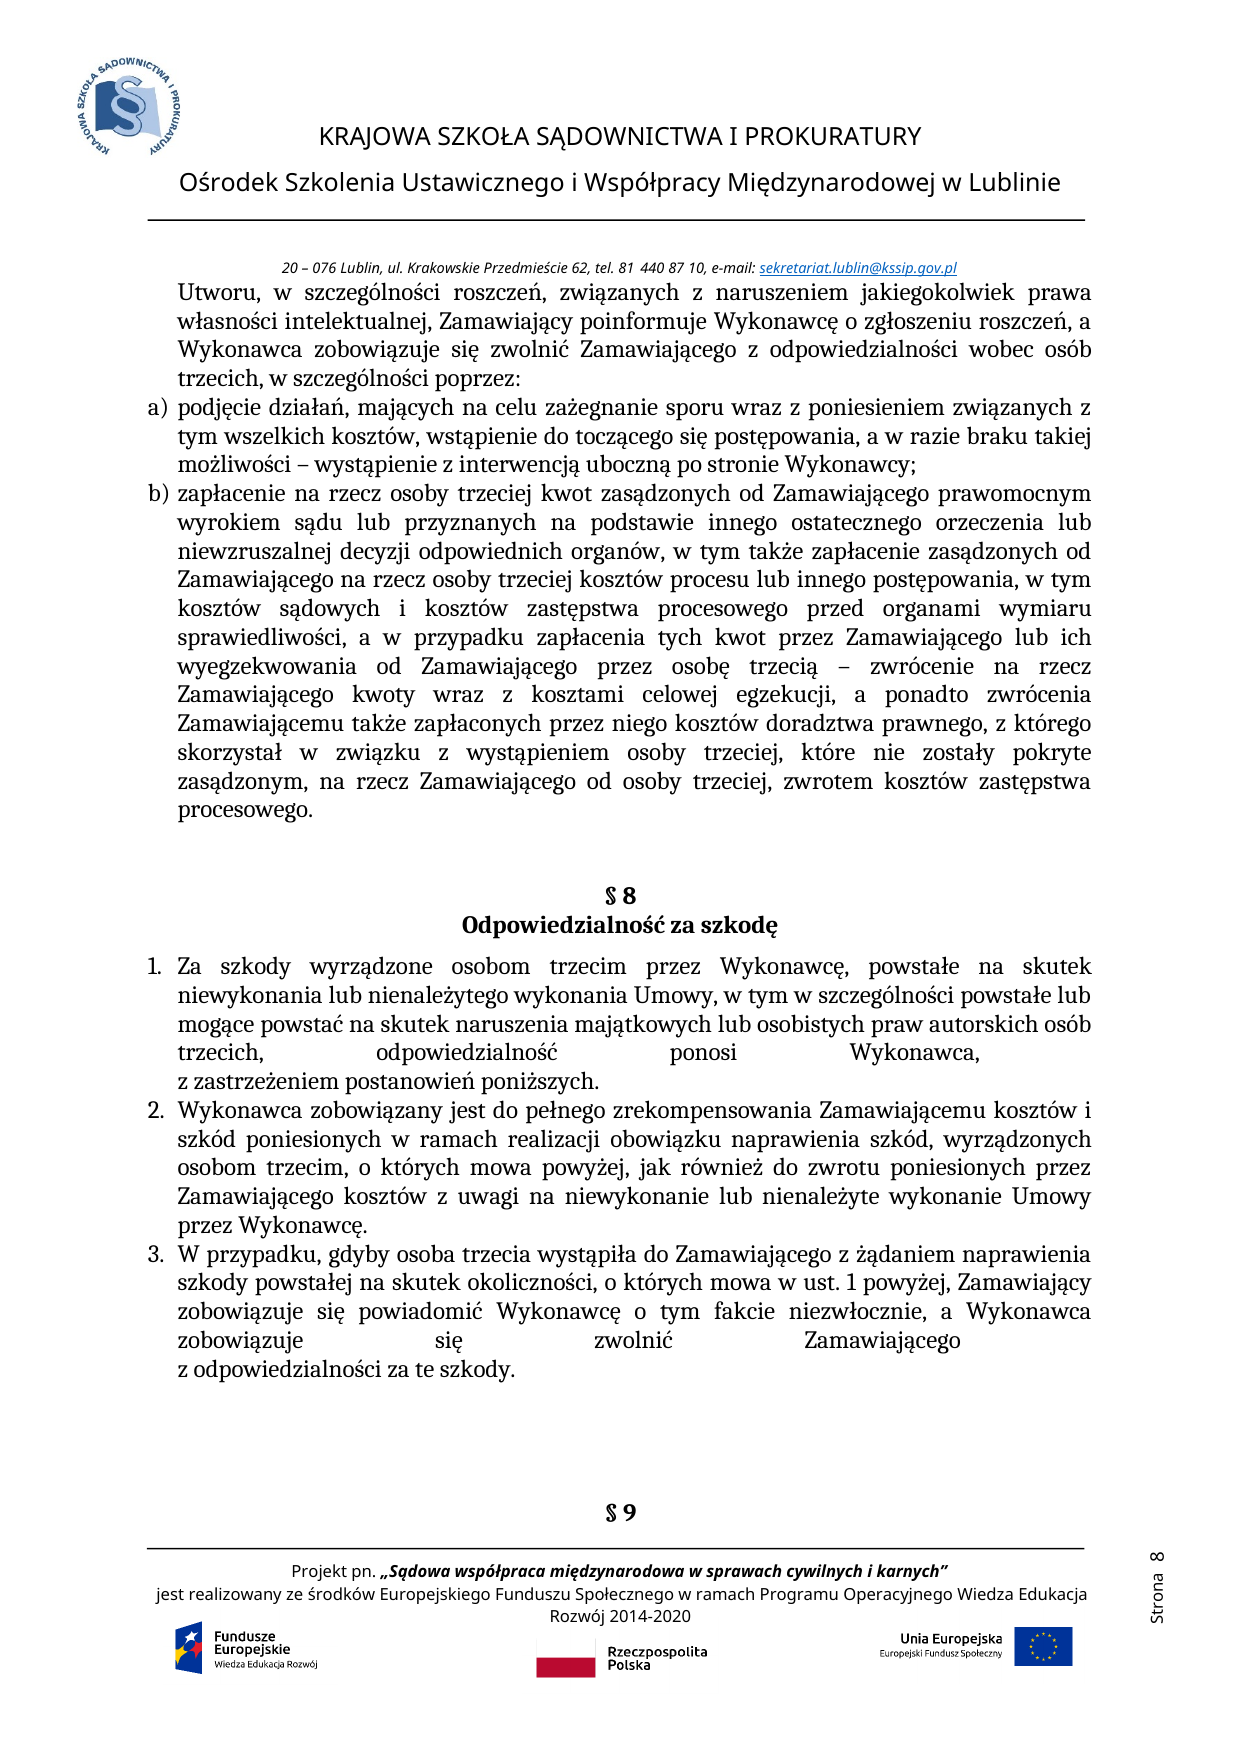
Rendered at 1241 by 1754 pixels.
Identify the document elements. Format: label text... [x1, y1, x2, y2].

picture [876, 1606, 1085, 1684]
text Odpowiedzialność za szkodę [148, 911, 1093, 939]
list podjęcie działań, mających na celu zażegnanie sporu wraz z poniesieniem związanych z tym wszelkich kosztów, wstąpienie do toczącego się postępowania, a w razie braku takiej możliwości – wystąpienie z interwencją uboczną po stronie Wykonawcy; [148, 393, 1093, 479]
list W przypadku, gdyby osoba trzecia wystąpiła do Zamawiającego z żądaniem naprawienia szkody powstałej na skutek okoliczności, o których mowa w ust. 1 powyżej, Zamawiający zobowiązuje się powiadomić Wykonawcę o tym fakcie niezwłocznie, a Wykonawca zobowiązuje się zwolnić Zamawiającego z odpowiedzialności za te szkody. [148, 1239, 1093, 1383]
list Wykonawca zobowiązany jest do pełnego zrekompensowania Zamawiającemu kosztów i szkód poniesionych w ramach realizacji obowiązku naprawienia szkód, wyrządzonych osobom trzecim, o których mowa powyżej, jak również do zwrotu poniesionych przez Zamawiającego kosztów z uwagi na niewykonanie lub nienależyte wykonanie Umowy przez Wykonawcę. [148, 1096, 1093, 1239]
picture [162, 1608, 339, 1685]
text § 8 [148, 882, 1093, 911]
list zapłacenie na rzecz osoby trzeciej kwot zasądzonych od Zamawiającego prawomocnym wyrokiem sądu lub przyznanych na podstawie innego ostatecznego orzeczenia lub niewzruszalnej decyzji odpowiednich organów, w tym także zapłacenie zasądzonych od Zamawiającego na rzecz osoby trzeciej kosztów procesu lub innego postępowania, w tym kosztów sądowych i kosztów zastępstwa procesowego przed organami wymiaru sprawiedliwości, a w przypadku zapłacenia tych kwot przez Zamawiającego lub ich wyegzekwowania od Zamawiającego przez osobę trzecią – zwrócenie na rzecz Zamawiającego kwoty wraz z kosztami celowej egzekucji, a ponadto zwrócenia Zamawiającemu także zapłaconych przez niego kosztów doradztwa prawnego, z którego skorzystał w związku z wystąpieniem osoby trzeciej, które nie zostały pokryte zasądzonym, na rzecz Zamawiającego od osoby trzeciej, zwrotem kosztów zastępstwa procesowego. [148, 479, 1093, 824]
picture [521, 1617, 719, 1694]
picture [77, 57, 181, 158]
text § 9 [148, 1499, 1093, 1528]
list Za szkody wyrządzone osobom trzecim przez Wykonawcę, powstałe na skutek niewykonania lub nienależytego wykonania Umowy, w tym w szczególności powstałe lub mogące powstać na skutek naruszenia majątkowych lub osobistych praw autorskich osób trzecich, odpowiedzialność ponosi Wykonawca, z zastrzeżeniem postanowień poniższych. [148, 952, 1093, 1096]
